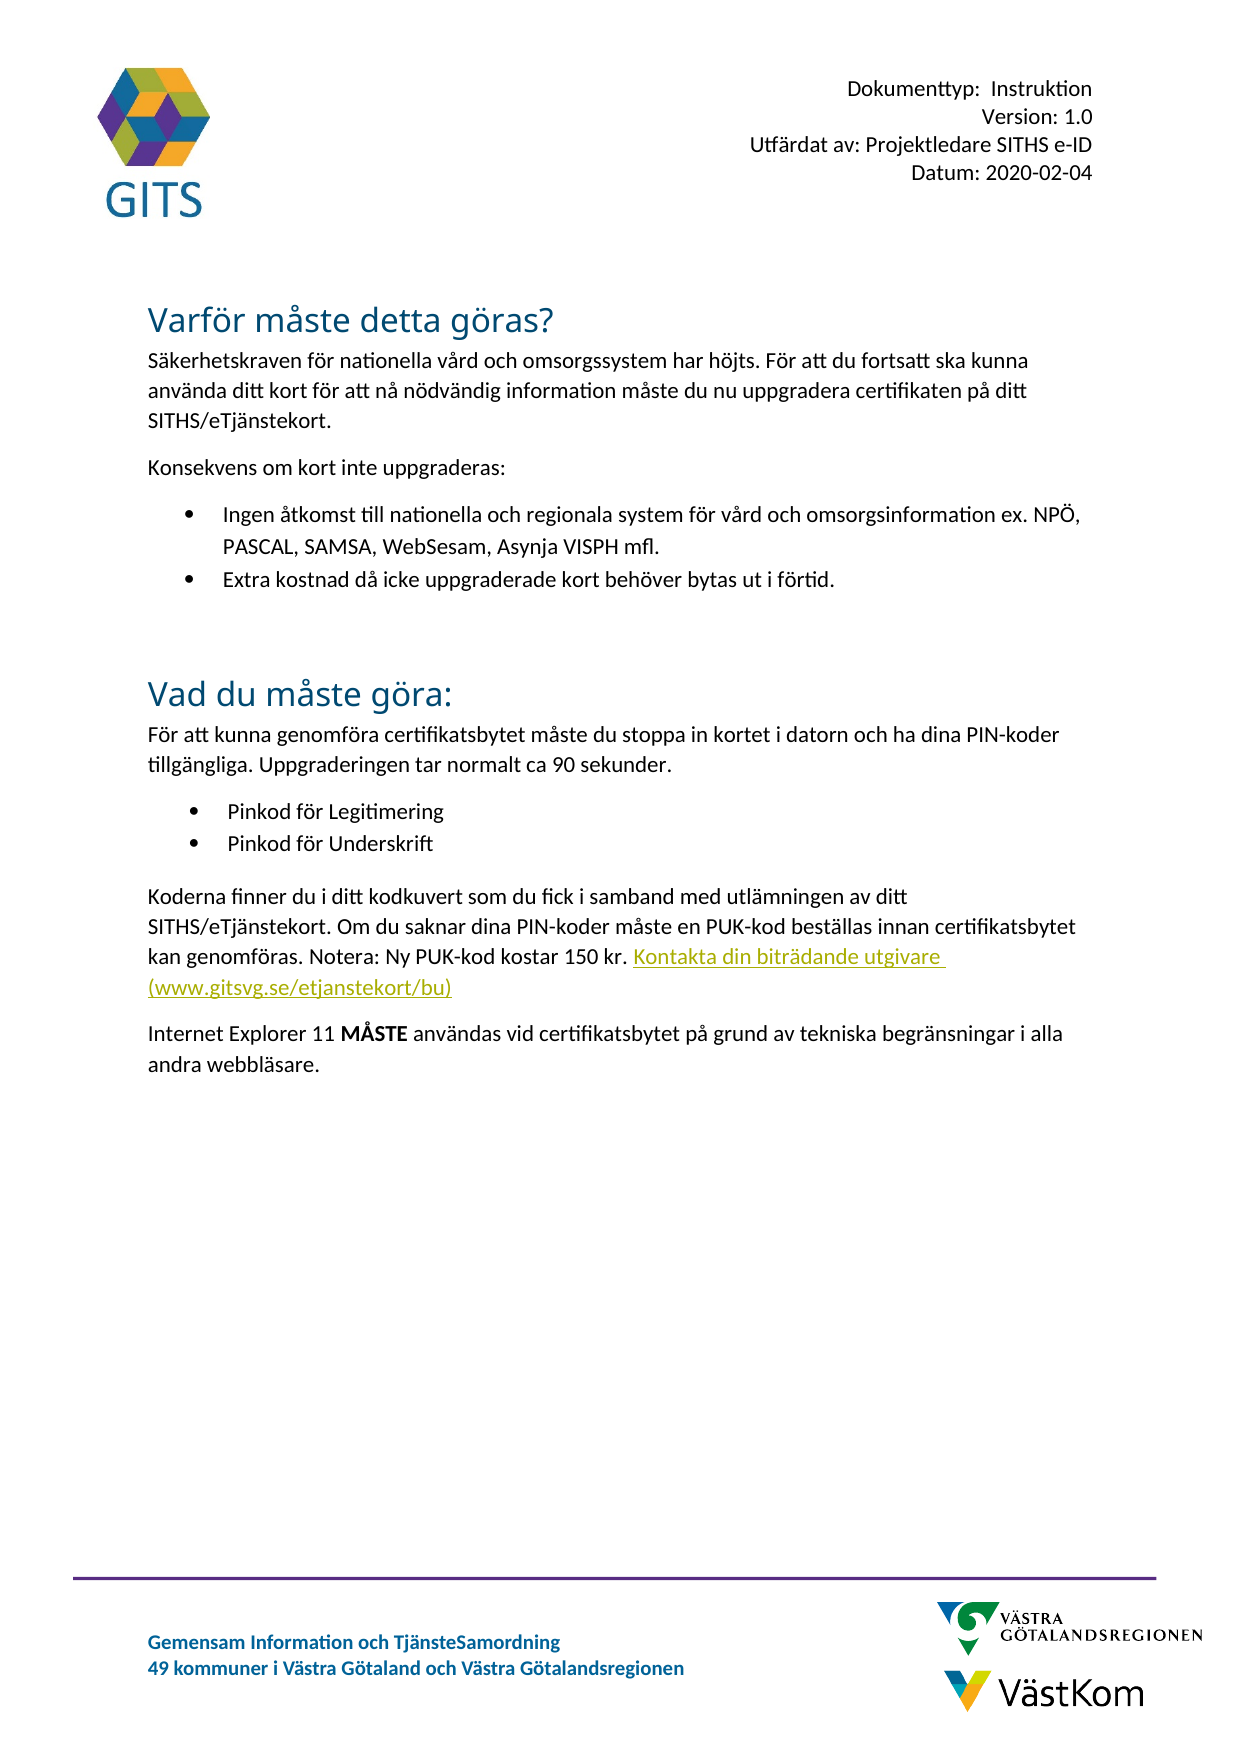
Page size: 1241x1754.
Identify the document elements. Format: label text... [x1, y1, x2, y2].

picture [937, 1661, 1158, 1729]
list Extra kostnad då icke uppgraderade kort behöver bytas ut i förtid. [185, 565, 1092, 593]
text Koderna finner du i ditt kodkuvert som du fick i samband med utlämningen av ditt SITHS/eTjänstekort. Om du saknar dina PIN-koder måste en PUK-kod beställas innan certifikatsbytet kan genomföras. Notera: Ny PUK-kod kostar 150 kr. Kontakta din biträdande utgivare (www.gitsvg.se/etjanstekort/bu) [148, 882, 1092, 1001]
list Ingen åtkomst till nationella och regionala system för vård och omsorgsinformation ex. NPÖ, PASCAL, SAMSA, WebSesam, Asynja VISPH mfl. [185, 500, 1092, 561]
text Säkerhetskraven för nationella vård och omsorgssystem har höjts. För att du fortsatt ska kunna använda ditt kort för att nå nödvändig information måste du nu uppgradera certifikaten på ditt SITHS/eTjänstekort. [148, 346, 1092, 434]
list Pinkod för Underskrift [190, 829, 1092, 857]
list Pinkod för Legitimering [190, 797, 1092, 825]
text Konsekvens om kort inte uppgraderas: [148, 453, 1092, 481]
subtitle Varför måste detta göras? [148, 297, 1092, 343]
picture [91, 67, 210, 217]
text För att kunna genomföra certifikatsbytet måste du stoppa in kortet i datorn och ha dina PIN-koder tillgängliga. Uppgraderingen tar normalt ca 90 sekunder. [148, 720, 1092, 778]
text Internet Explorer 11 MÅSTE användas vid certifikatsbytet på grund av tekniska begränsningar i alla andra webbläsare. [148, 1019, 1092, 1078]
subtitle Vad du måste göra: [148, 671, 1092, 716]
